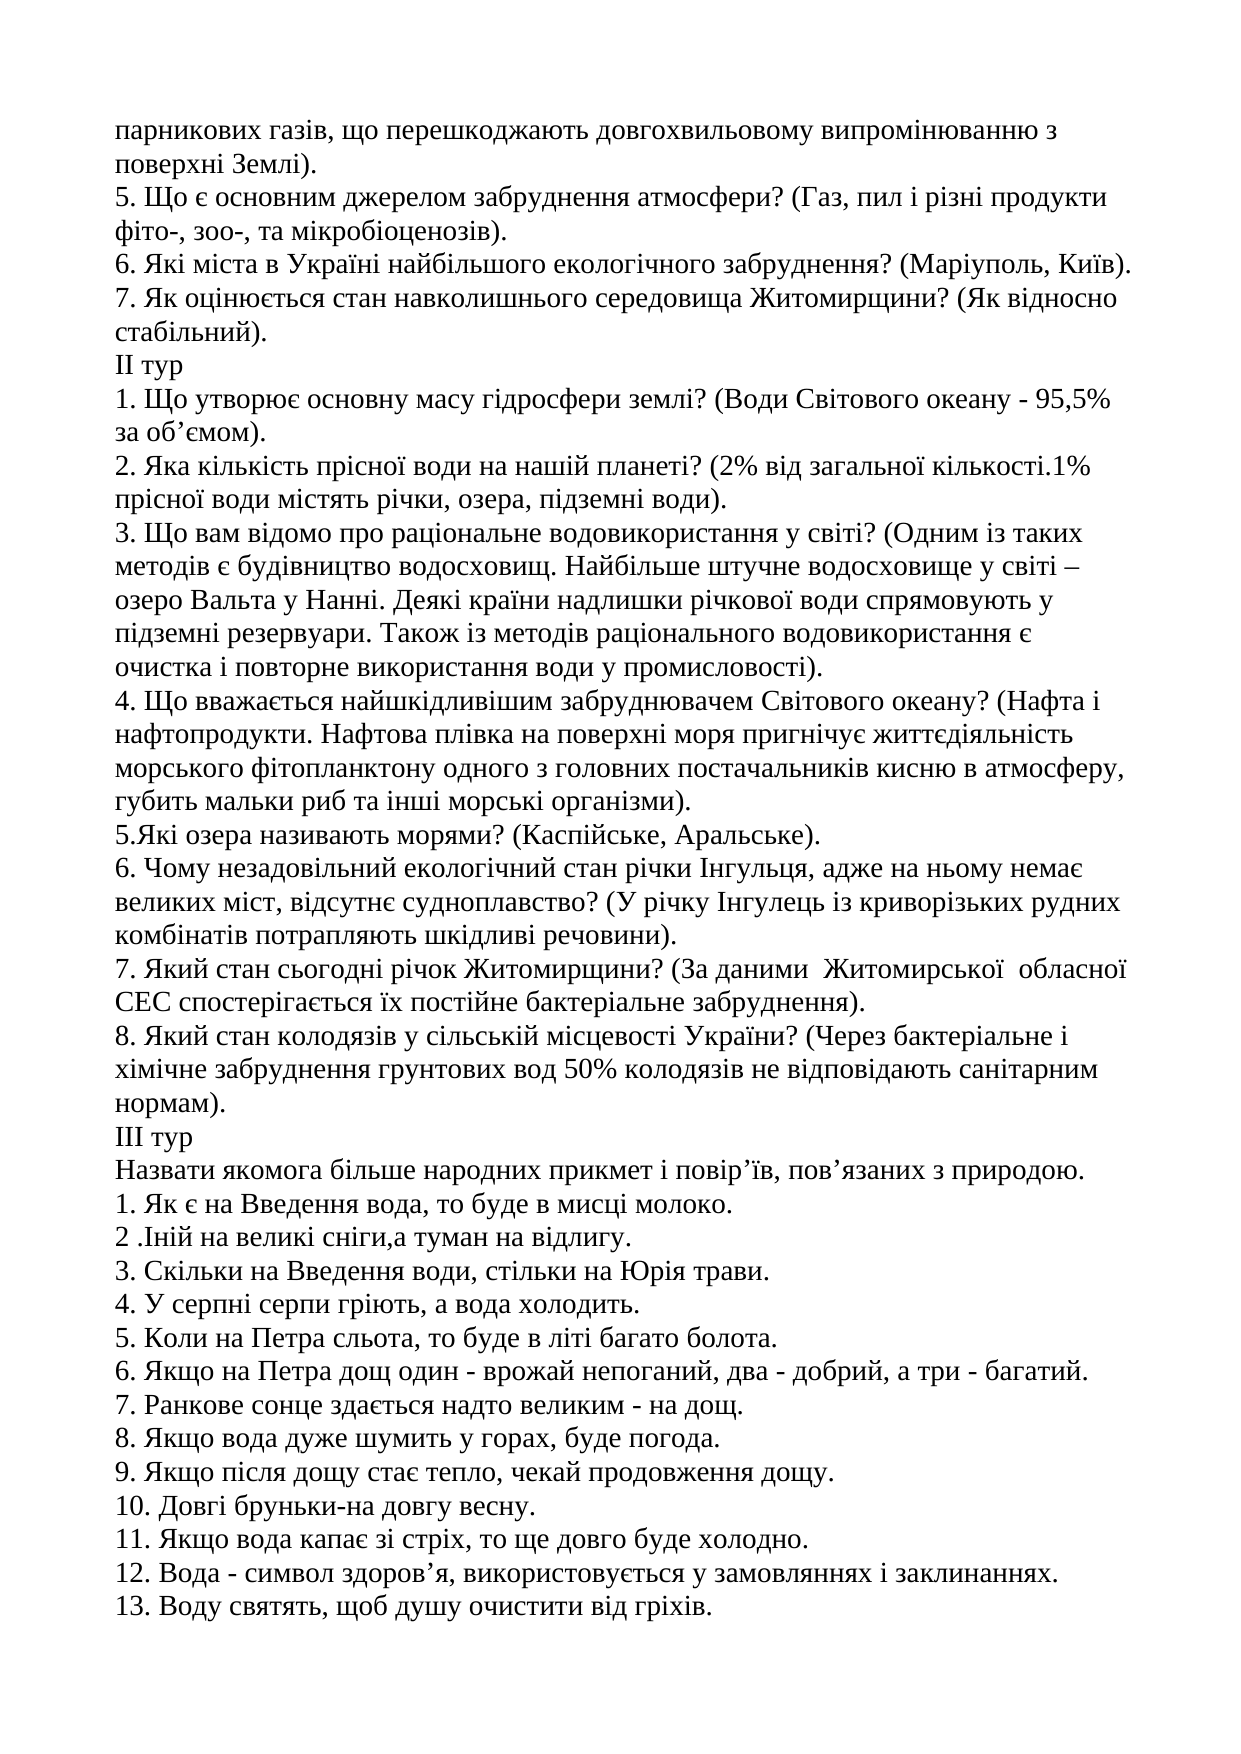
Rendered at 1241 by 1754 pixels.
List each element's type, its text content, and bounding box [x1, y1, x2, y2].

text 6. Якщо на Петра дощ один - врожай непоганий, два - добрий, а три - багатий. [114, 1353, 1134, 1387]
text 7. Ранкове сонце здається надто великим - на дощ. [114, 1387, 1134, 1421]
text 7. Який стан сьогодні річок Житомирщини? (За даними Житомирської обласної СЕС спостерігається їх постійне бактеріальне забруднення). [114, 951, 1134, 1018]
text ІІІ тур [114, 1119, 1134, 1152]
text 8. Якщо вода дуже шумить у горах, буде погода. [114, 1421, 1134, 1454]
text 5.Які озера називають морями? (Каспійське, Аральське). [114, 817, 1134, 850]
text 6. Які міста в Україні найбільшого екологічного забруднення? (Маріуполь, Київ). [114, 247, 1134, 280]
text 1. Що утворює основну масу гідросфери землі? (Води Світового океану - 95,5% за об’ємом). [114, 381, 1134, 448]
text 4. Що вважається найшкідливішим забруднювачем Світового океану? (Нафта і нафтопродукти. Нафтова плівка на поверхні моря пригнічує життєдіяльність морського фітопланктону одного з головних постачальників кисню в атмосферу, губить мальки риб та інші морські організми). [114, 683, 1134, 817]
text 5. Що є основним джерелом забруднення атмосфери? (Газ, пил і різні продукти фіто-, зоо-, та мікробіоценозів). [114, 179, 1134, 247]
text 1. Як є на Введення вода, то буде в мисці молоко. [114, 1186, 1134, 1219]
text 13. Воду святять, щоб душу очистити від гріхів. [114, 1588, 1134, 1622]
text 4. У серпні серпи гріють, а вода холодить. [114, 1286, 1134, 1320]
text 8. Який стан колодязів у сільській місцевості України? (Через бактеріальне і хімічне забруднення грунтових вод 50% колодязів не відповідають санітарним нормам). [114, 1018, 1134, 1119]
text ІІ тур [114, 347, 1134, 381]
text 2 .Іній на великі сніги,а туман на відлигу. [114, 1219, 1134, 1253]
text Назвати якомога більше народних прикмет і повір’їв, пов’язаних з природою. [114, 1152, 1134, 1186]
text 12. Вода - символ здоров’я, використовується у замовляннях і заклинаннях. [114, 1555, 1134, 1588]
text 10. Довгі бруньки-на довгу весну. [114, 1488, 1134, 1521]
text 3. Скільки на Введення води, стільки на Юрія трави. [114, 1253, 1134, 1286]
text 2. Яка кількість прісної води на нашій планеті? (2% від загальної кількості.1% прісної води містять річки, озера, підземні води). [114, 448, 1134, 515]
text 5. Коли на Петра сльота, то буде в літі багато болота. [114, 1320, 1134, 1353]
text 11. Якщо вода капає зі стріх, то ще довго буде холодно. [114, 1521, 1134, 1555]
text 3. Що вам відомо про раціональне водовикористання у світі? (Одним із таких методів є будівництво водосховищ. Найбільше штучне водосховище у світі – озеро Вальта у Нанні. Деякі країни надлишки річкової води спрямовують у підземні резервуари. Також із методів раціонального водовикористання є очистка і повторне використання води у промисловості). [114, 515, 1134, 683]
text 6. Чому незадовільний екологічний стан річки Інгульця, адже на ньому немає великих міст, відсутнє судноплавство? (У річку Інгулець із криворізьких рудних комбінатів потрапляють шкідливі речовини). [114, 850, 1134, 951]
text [114, 112, 1134, 179]
text 7. Як оцінюється стан навколишнього середовища Житомирщини? (Як відносно стабільний). [114, 280, 1134, 347]
text 9. Якщо після дощу стає тепло, чекай продовження дощу. [114, 1454, 1134, 1488]
